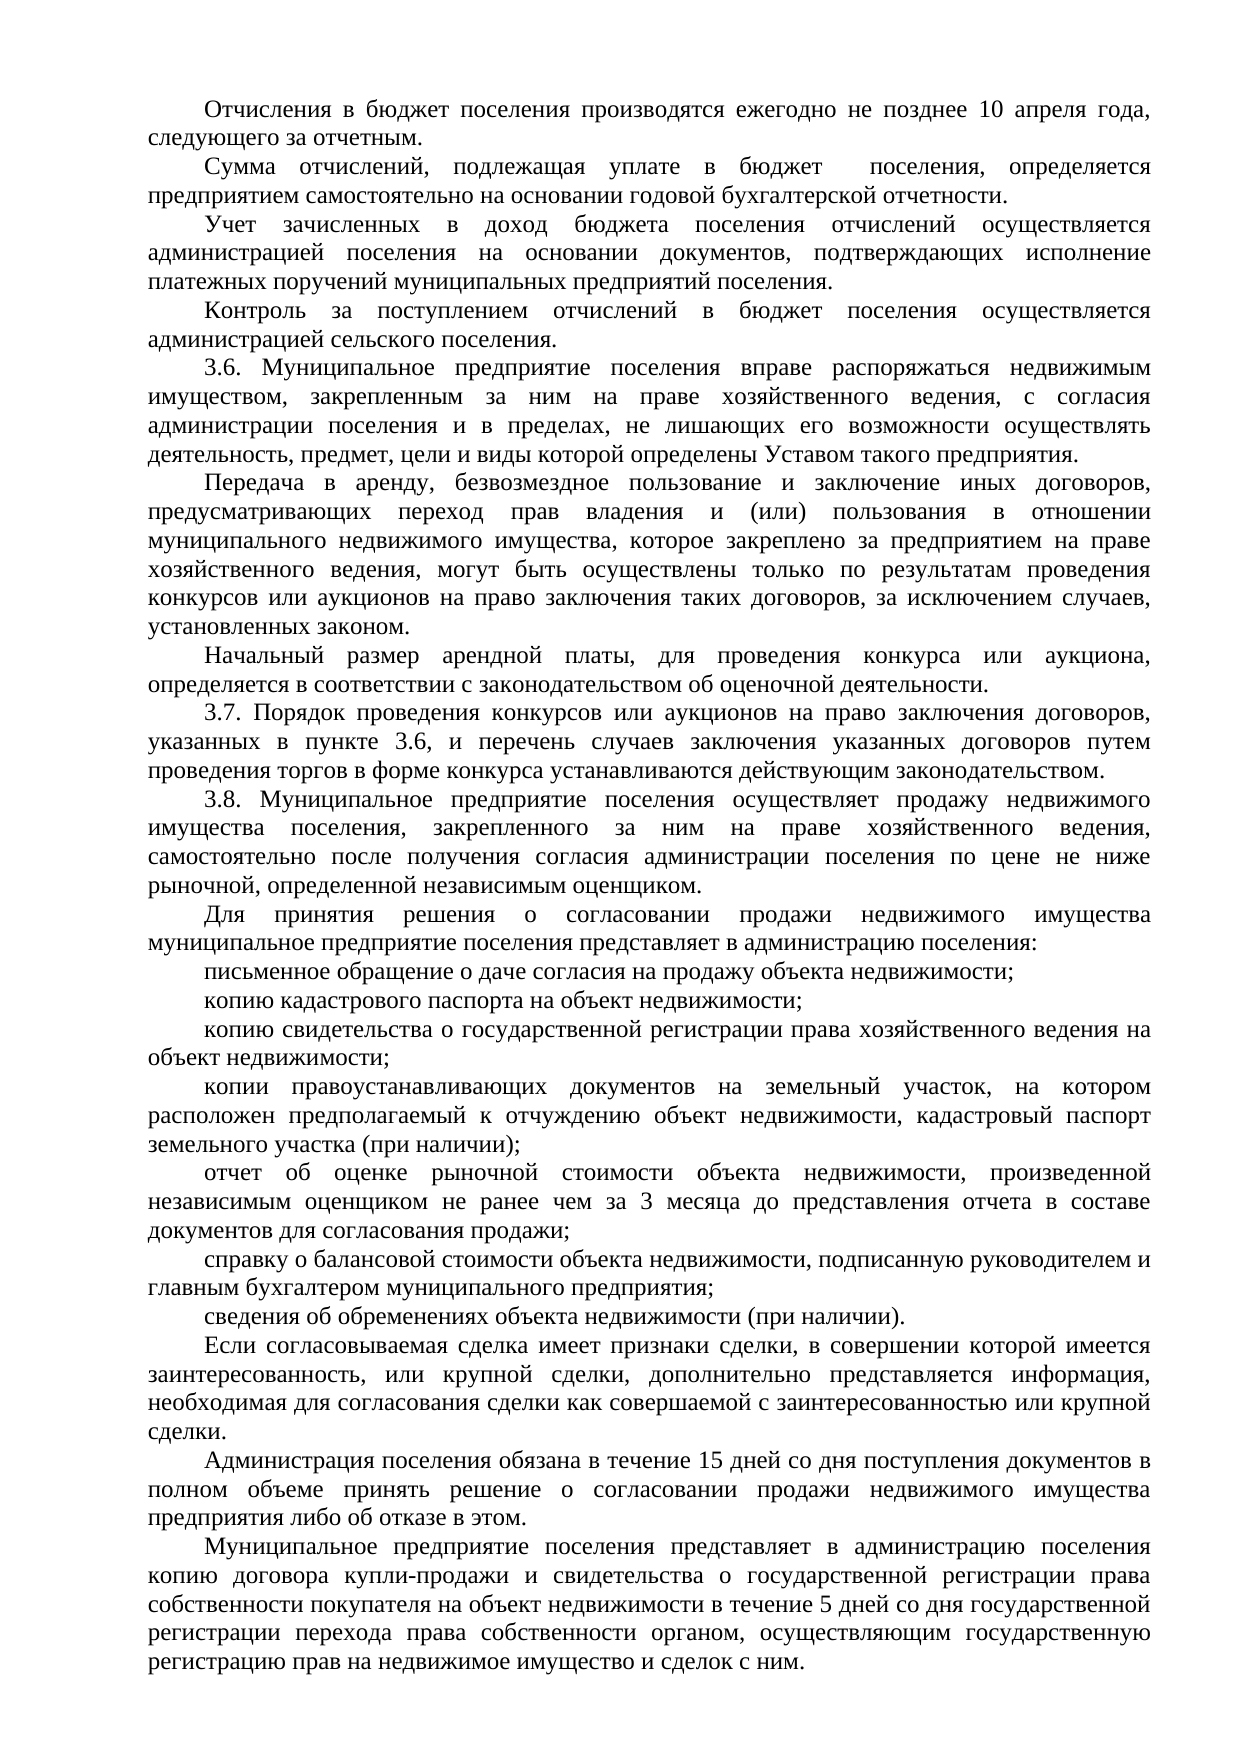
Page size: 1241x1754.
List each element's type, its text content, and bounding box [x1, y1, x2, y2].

text 3.6. Муниципальное предприятие поселения вправе распоряжаться недвижимым имуществом, закрепленным за ним на праве хозяйственного ведения, с согласия администрации поселения и в пределах, не лишающих его возможности осуществлять деятельность, предмет, цели и виды которой определены Уставом такого предприятия. [148, 352, 1152, 467]
text Муниципальное предприятие поселения представляет в администрацию поселения копию договора купли-продажи и свидетельства о государственной регистрации права собственности покупателя на объект недвижимости в течение 5 дней со дня государственной регистрации перехода права собственности органом, осуществляющим государственную регистрацию прав на недвижимое имущество и сделок с ним. [148, 1531, 1152, 1675]
text Начальный размер арендной платы, для проведения конкурса или аукциона, определяется в соответствии с законодательством об оценочной деятельности. [148, 640, 1152, 697]
text 3.8. Муниципальное предприятие поселения осуществляет продажу недвижимого имущества поселения, закрепленного за ним на праве хозяйственного ведения, самостоятельно после получения согласия администрации поселения по цене не ниже рыночной, определенной независимым оценщиком. [148, 784, 1152, 899]
text письменное обращение о даче согласия на продажу объекта недвижимости; [148, 956, 1152, 985]
text Сумма отчислений, подлежащая уплате в бюджет поселения, определяется предприятием самостоятельно на основании годовой бухгалтерской отчетности. [148, 151, 1152, 209]
text Контроль за поступлением отчислений в бюджет поселения осуществляется администрацией сельского поселения. [148, 295, 1152, 352]
text копию кадастрового паспорта на объект недвижимости; [148, 985, 1152, 1014]
text копии правоустанавливающих документов на земельный участок, на котором расположен предполагаемый к отчуждению объект недвижимости, кадастровый паспорт земельного участка (при наличии); [148, 1071, 1152, 1157]
text Для принятия решения о согласовании продажи недвижимого имущества муниципальное предприятие поселения представляет в администрацию поселения: [148, 899, 1152, 956]
text Администрация поселения обязана в течение 15 дней со дня поступления документов в полном объеме принять решение о согласовании продажи недвижимого имущества предприятия либо об отказе в этом. [148, 1445, 1152, 1531]
text Отчисления в бюджет поселения производятся ежегодно не позднее 10 апреля года, следующего за отчетным. [148, 94, 1152, 151]
text 3.7. Порядок проведения конкурсов или аукционов на право заключения договоров, указанных в пункте 3.6, и перечень случаев заключения указанных договоров путем проведения торгов в форме конкурса устанавливаются действующим законодательством. [148, 697, 1152, 784]
text справку о балансовой стоимости объекта недвижимости, подписанную руководителем и главным бухгалтером муниципального предприятия; [148, 1244, 1152, 1301]
text копию свидетельства о государственной регистрации права хозяйственного ведения на объект недвижимости; [148, 1014, 1152, 1071]
text Передача в аренду, безвозмездное пользование и заключение иных договоров, предусматривающих переход прав владения и (или) пользования в отношении муниципального недвижимого имущества, которое закреплено за предприятием на праве хозяйственного ведения, могут быть осуществлены только по результатам проведения конкурсов или аукционов на право заключения таких договоров, за исключением случаев, установленных законом. [148, 467, 1152, 640]
text сведения об обременениях объекта недвижимости (при наличии). [148, 1301, 1152, 1330]
text Учет зачисленных в доход бюджета поселения отчислений осуществляется администрацией поселения на основании документов, подтверждающих исполнение платежных поручений муниципальных предприятий поселения. [148, 209, 1152, 295]
text Если согласовываемая сделка имеет признаки сделки, в совершении которой имеется заинтересованность, или крупной сделки, дополнительно представляется информация, необходимая для согласования сделки как совершаемой с заинтересованностью или крупной сделки. [148, 1330, 1152, 1445]
text отчет об оценке рыночной стоимости объекта недвижимости, произведенной независимым оценщиком не ранее чем за 3 месяца до представления отчета в составе документов для согласования продажи; [148, 1157, 1152, 1244]
